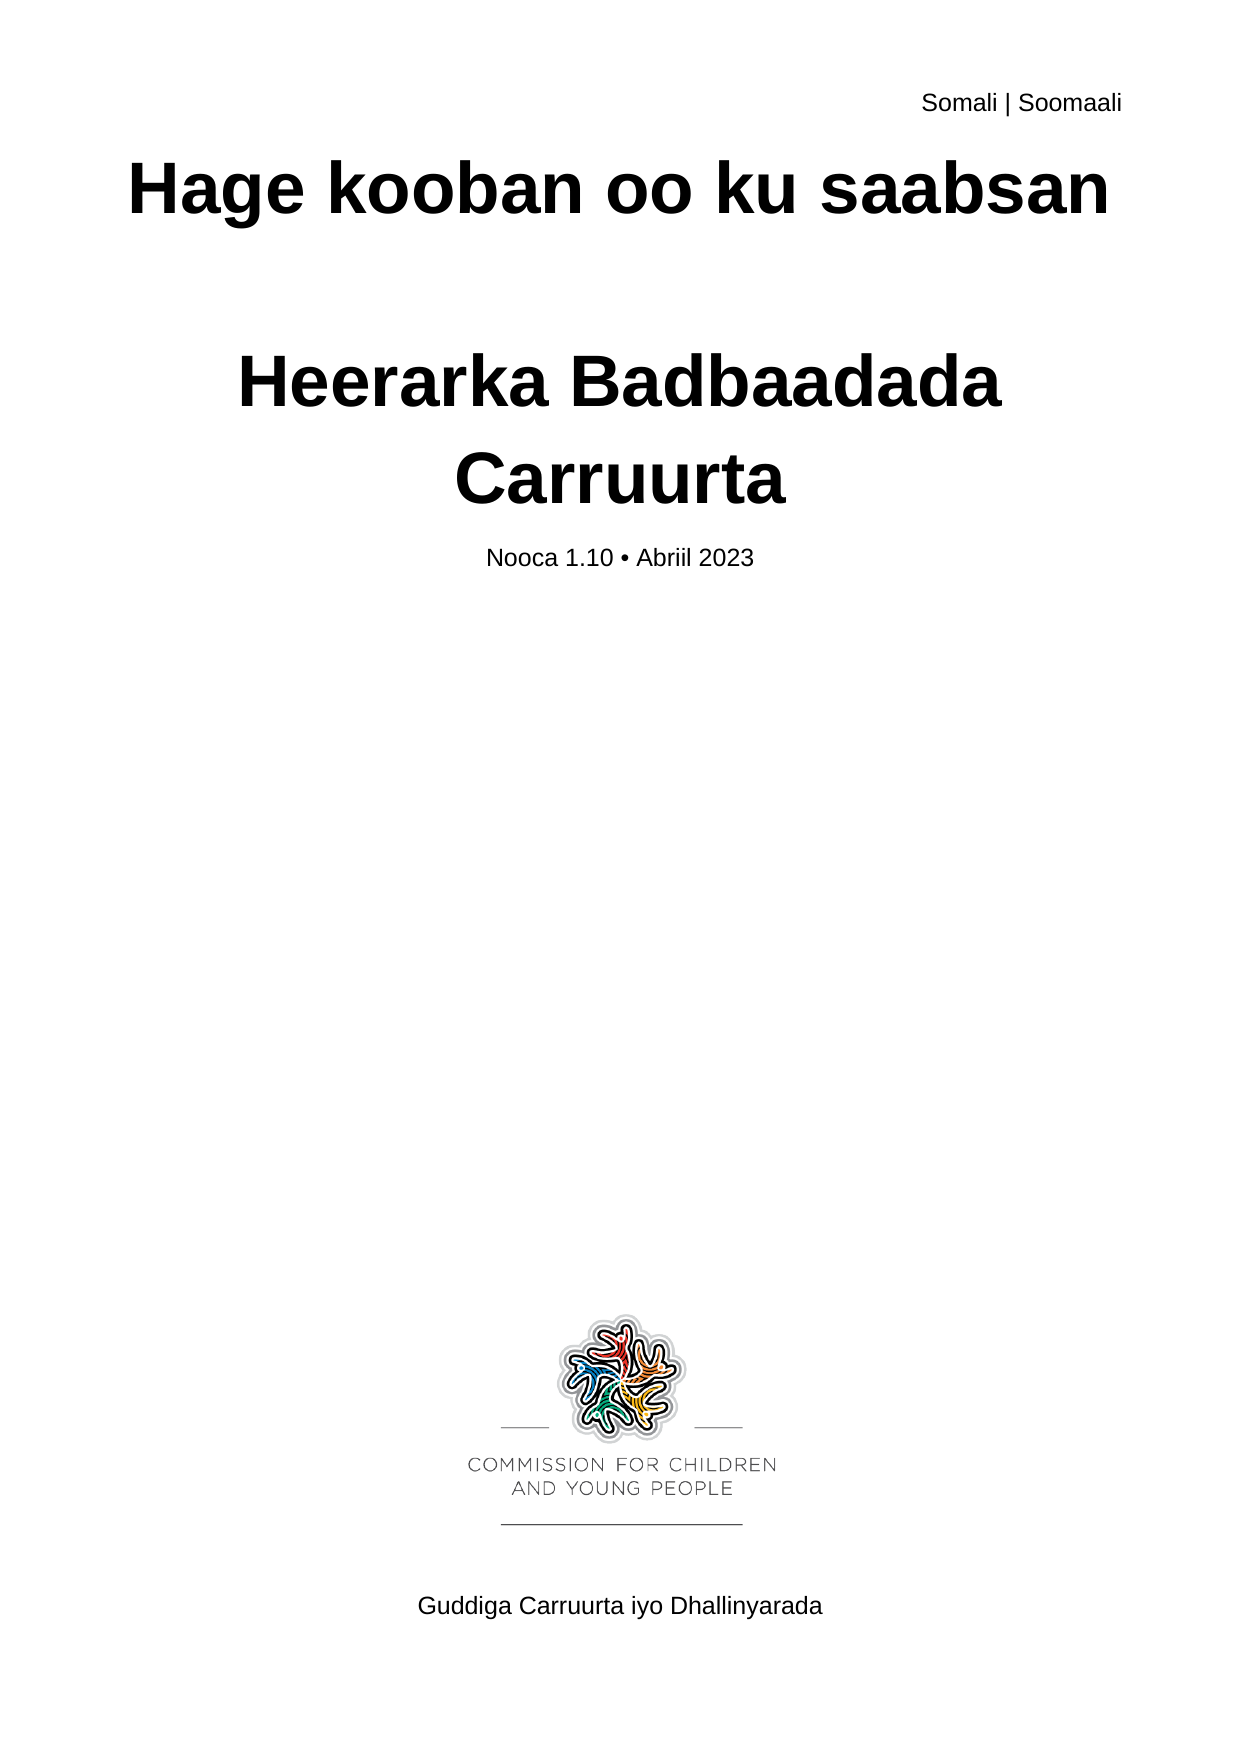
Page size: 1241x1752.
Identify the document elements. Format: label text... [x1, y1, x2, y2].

picture [332, 1271, 908, 1575]
text Nooca 1.10 • Abriil 2023 [118, 543, 1122, 572]
title Hage kooban oo ku saabsan Heerarka Badbaadada Carruurta [118, 146, 1122, 518]
text Guddiga Carruurta iyo Dhallinyarada [118, 1591, 1122, 1620]
